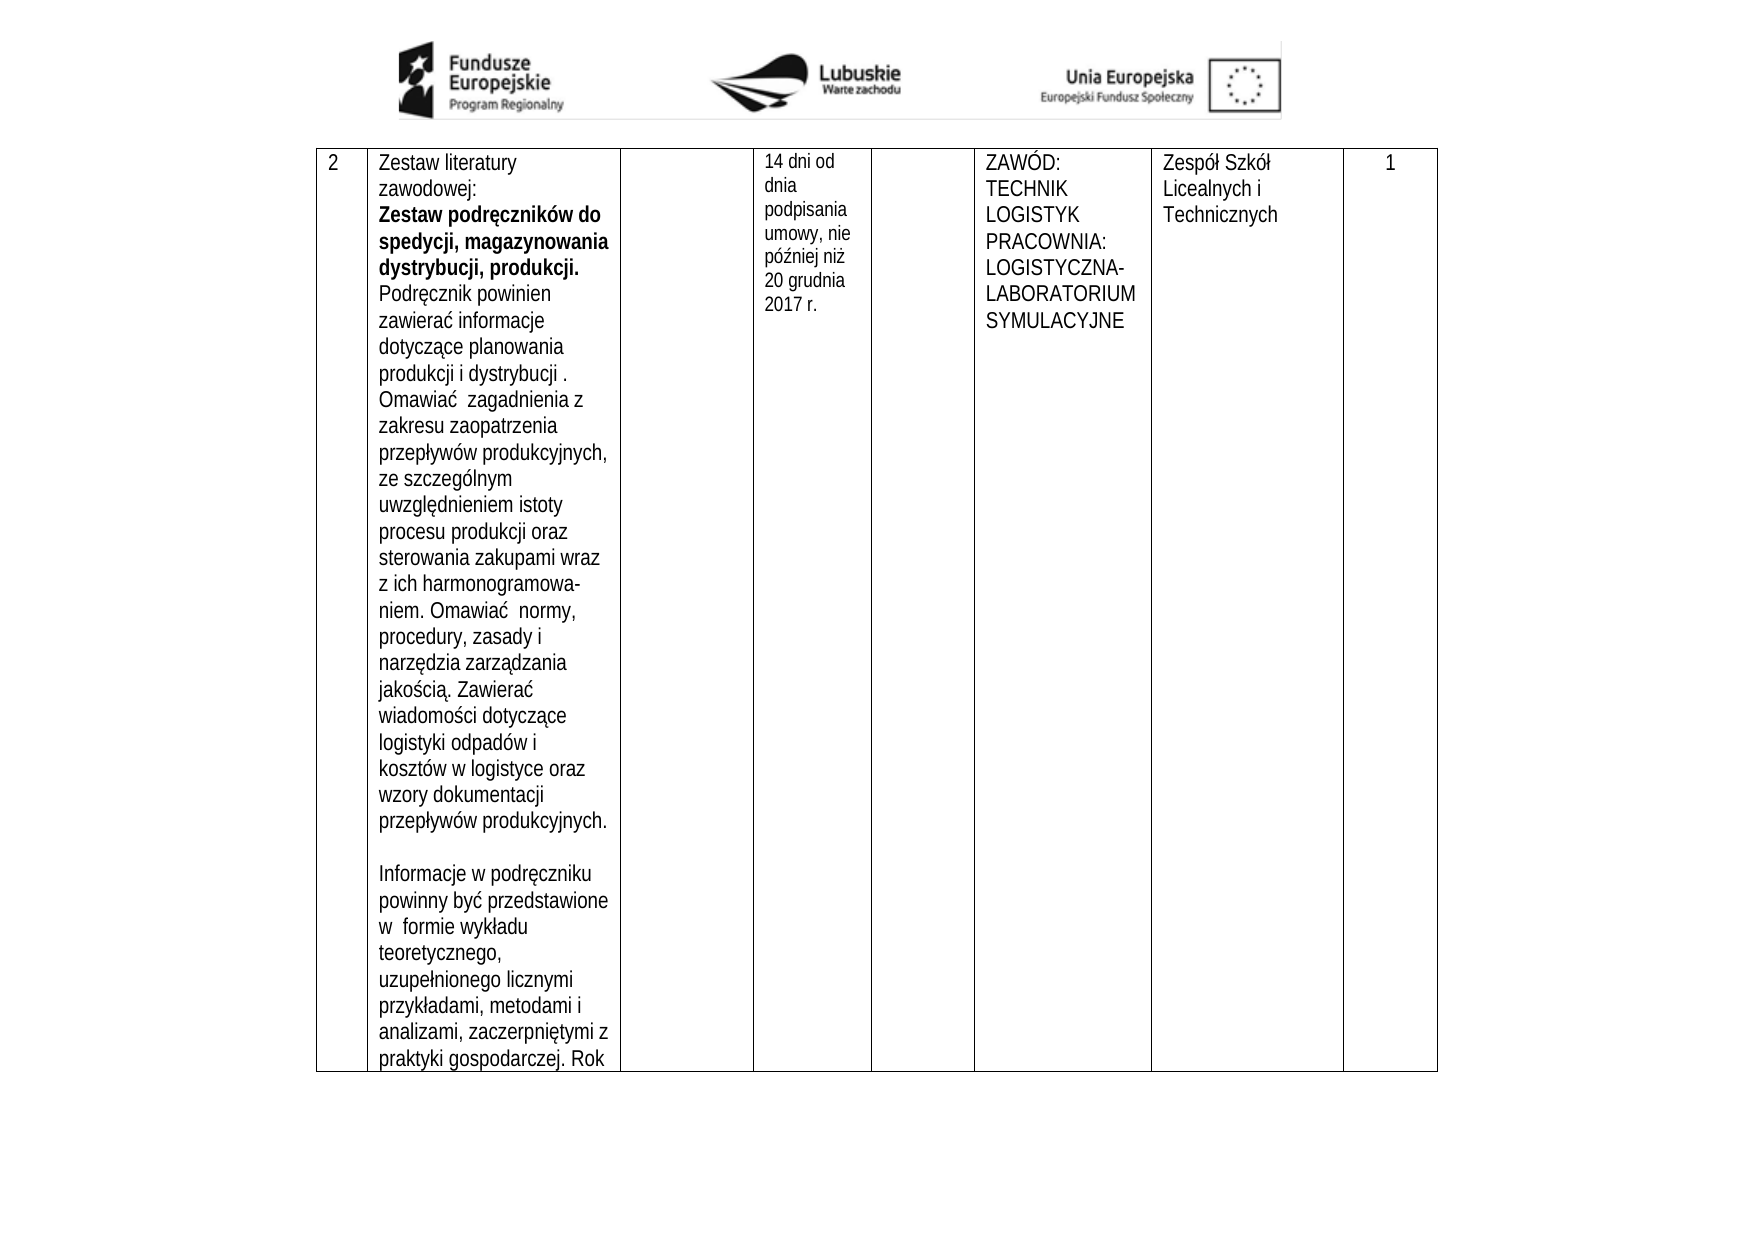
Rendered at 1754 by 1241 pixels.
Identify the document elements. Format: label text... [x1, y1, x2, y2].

table_cell Zespół Szkół Licealnych i Technicznych [1152, 149, 1343, 1071]
table_cell [872, 149, 974, 1071]
table_cell 2 [317, 149, 367, 1071]
picture [398, 41, 1283, 121]
table_cell [621, 149, 753, 1071]
table_cell ZAWÓD: TECHNIK LOGISTYK PRACOWNIA: LOGISTYCZNA- LABORATORIUM SYMULACYJNE [975, 149, 1151, 1071]
table_cell 1 [1344, 149, 1437, 1071]
table_cell 14 dni od dnia podpisania umowy, nie później niż 20 grudnia 2017 r. [754, 149, 871, 1071]
